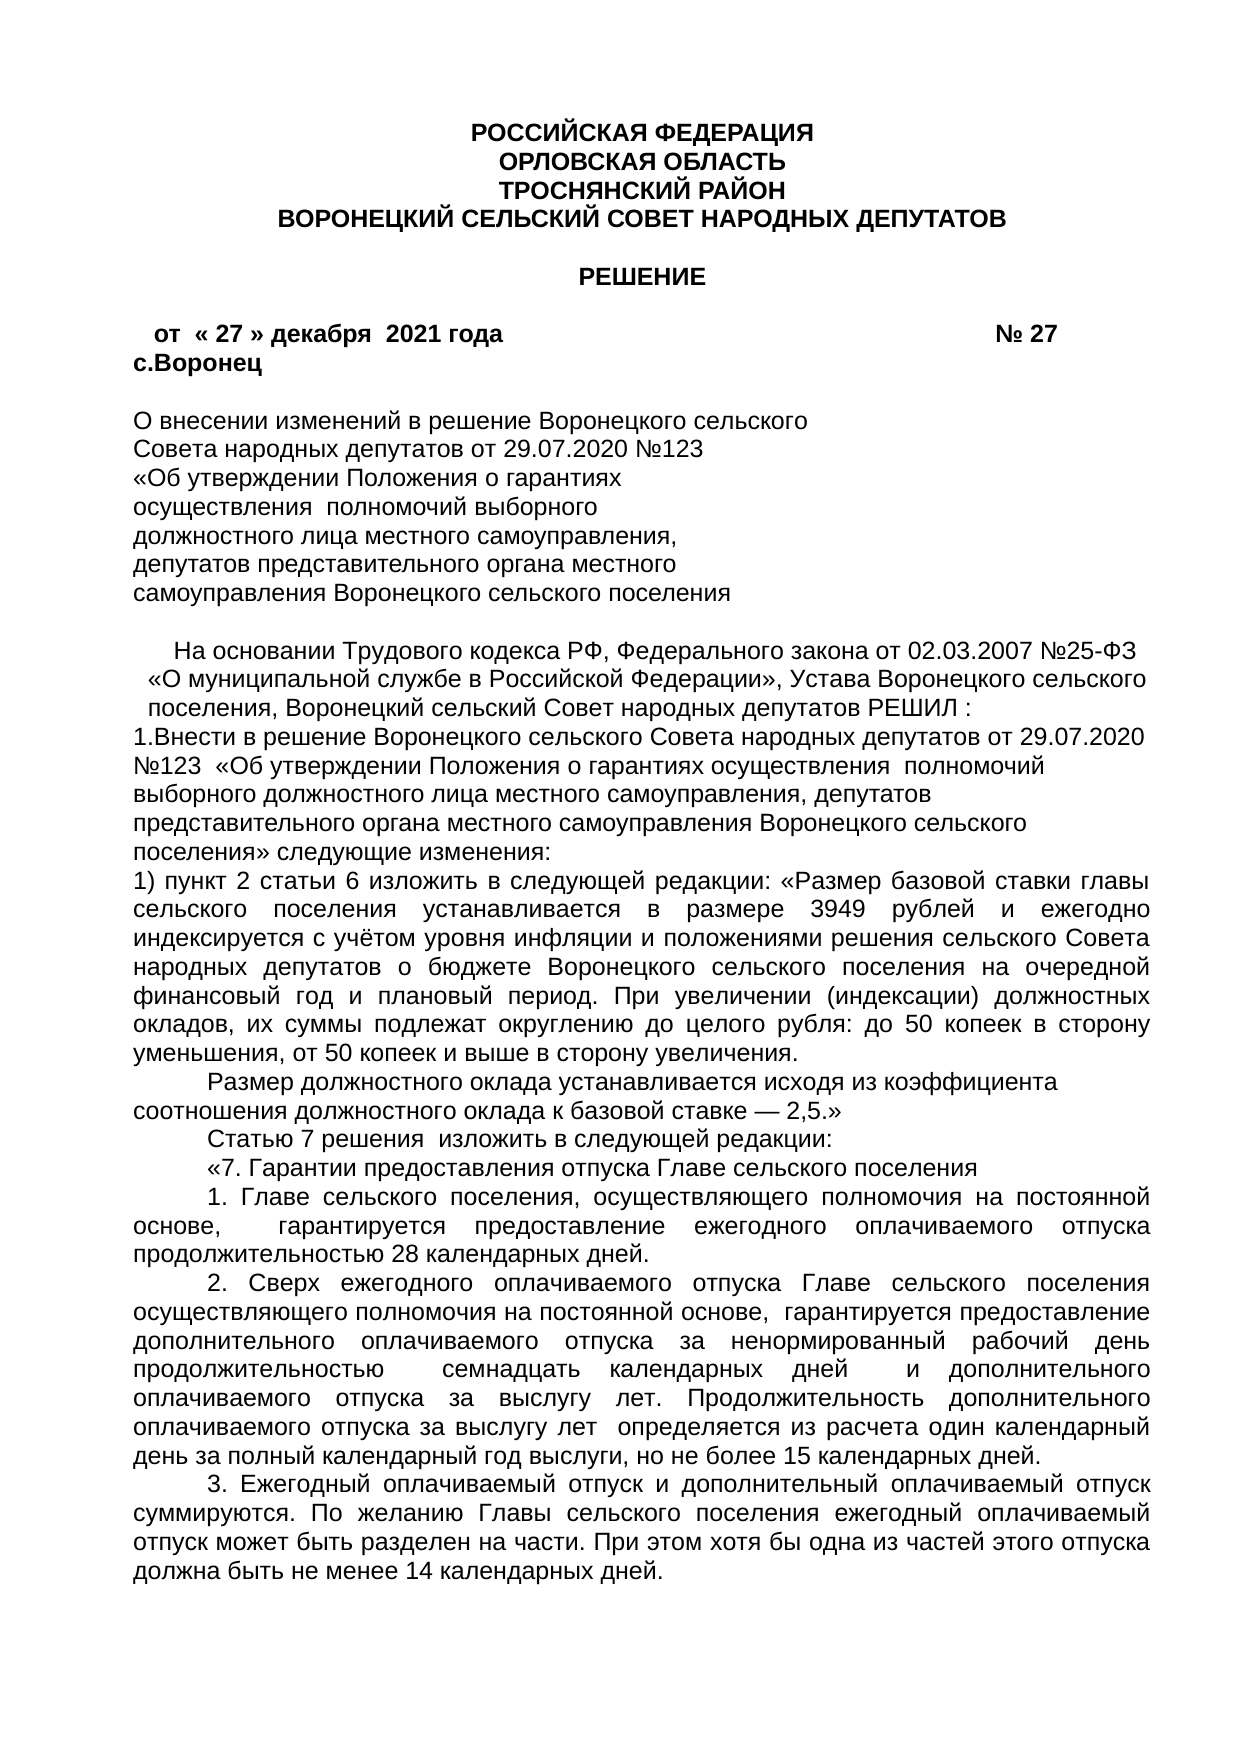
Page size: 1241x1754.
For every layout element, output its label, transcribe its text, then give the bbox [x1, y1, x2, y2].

text с.Воронец [133, 348, 1152, 377]
text «7. Гарантии предоставления отпуска Главе сельского поселения [133, 1153, 1152, 1182]
text 1) пункт 2 статьи 6 изложить в следующей редакции: «Размер базовой ставки главы сельского поселения устанавливается в размере 3949 рублей и ежегодно индексируется с учётом уровня инфляции и положениями решения сельского Совета народных депутатов о бюджете Воронецкого сельского поселения на очередной финансовый год и плановый период. При увеличении (индексации) должностных окладов, их суммы подлежат округлению до целого рубля: до 50 копеек в сторону уменьшения, от 50 копеек и выше в сторону увеличения. [133, 866, 1152, 1067]
text осуществления полномочий выборного [133, 492, 1152, 521]
text О внесении изменений в решение Воронецкого сельского [133, 406, 1152, 434]
text Статью 7 решения изложить в следующей редакции: [133, 1124, 1152, 1153]
text 3. Ежегодный оплачиваемый отпуск и дополнительный оплачиваемый отпуск суммируются. По желанию Главы сельского поселения ежегодный оплачиваемый отпуск может быть разделен на части. При этом хотя бы одна из частей этого отпуска должна быть не менее 14 календарных дней. [133, 1469, 1152, 1584]
text РОССИЙСКАЯ ФЕДЕРАЦИЯ [133, 118, 1152, 147]
text самоуправления Воронецкого сельского поселения [133, 578, 1152, 607]
text Размер должностного оклада устанавливается исходя из коэффициента соотношения должностного оклада к базовой ставке — 2,5.» [133, 1067, 1152, 1124]
text ВОРОНЕЦКИЙ СЕЛЬСКИЙ СОВЕТ НАРОДНЫХ ДЕПУТАТОВ [133, 204, 1152, 233]
text На основании Трудового кодекса РФ, Федерального закона от 02.03.2007 №25-ФЗ «О муниципальной службе в Российской Федерации», Устава Воронецкого сельского поселения, Воронецкий сельский Совет народных депутатов РЕШИЛ : [118, 636, 1152, 722]
text от « 27 » декабря 2021 года № 27 [133, 319, 1152, 348]
text должностного лица местного самоуправления, [133, 521, 1152, 549]
text 2. Сверх ежегодного оплачиваемого отпуска Главе сельского поселения осуществляющего полномочия на постоянной основе, гарантируется предоставление дополнительного оплачиваемого отпуска за ненормированный рабочий день продолжительностью семнадцать календарных дней и дополнительного оплачиваемого отпуска за выслугу лет. Продолжительность дополнительного оплачиваемого отпуска за выслугу лет определяется из расчета один календарный день за полный календарный год выслуги, но не более 15 календарных дней. [133, 1268, 1152, 1469]
text РЕШЕНИЕ [133, 262, 1152, 291]
text ОРЛОВСКАЯ ОБЛАСТЬ [133, 147, 1152, 176]
text ТРОСНЯНСКИЙ РАЙОН [133, 176, 1152, 204]
text 1.Внести в решение Воронецкого сельского Совета народных депутатов от 29.07.2020 №123 «Об утверждении Положения о гарантиях осуществления полномочий выборного должностного лица местного самоуправления, депутатов представительного органа местного самоуправления Воронецкого сельского поселения» следующие изменения: [133, 722, 1152, 866]
text «Об утверждении Положения о гарантиях [133, 463, 1152, 492]
text 1. Главе сельского поселения, осуществляющего полномочия на постоянной основе, гарантируется предоставление ежегодного оплачиваемого отпуска продолжительностью 28 календарных дней. [133, 1182, 1152, 1268]
text депутатов представительного органа местного [133, 549, 1152, 578]
text Совета народных депутатов от 29.07.2020 №123 [133, 434, 1152, 463]
